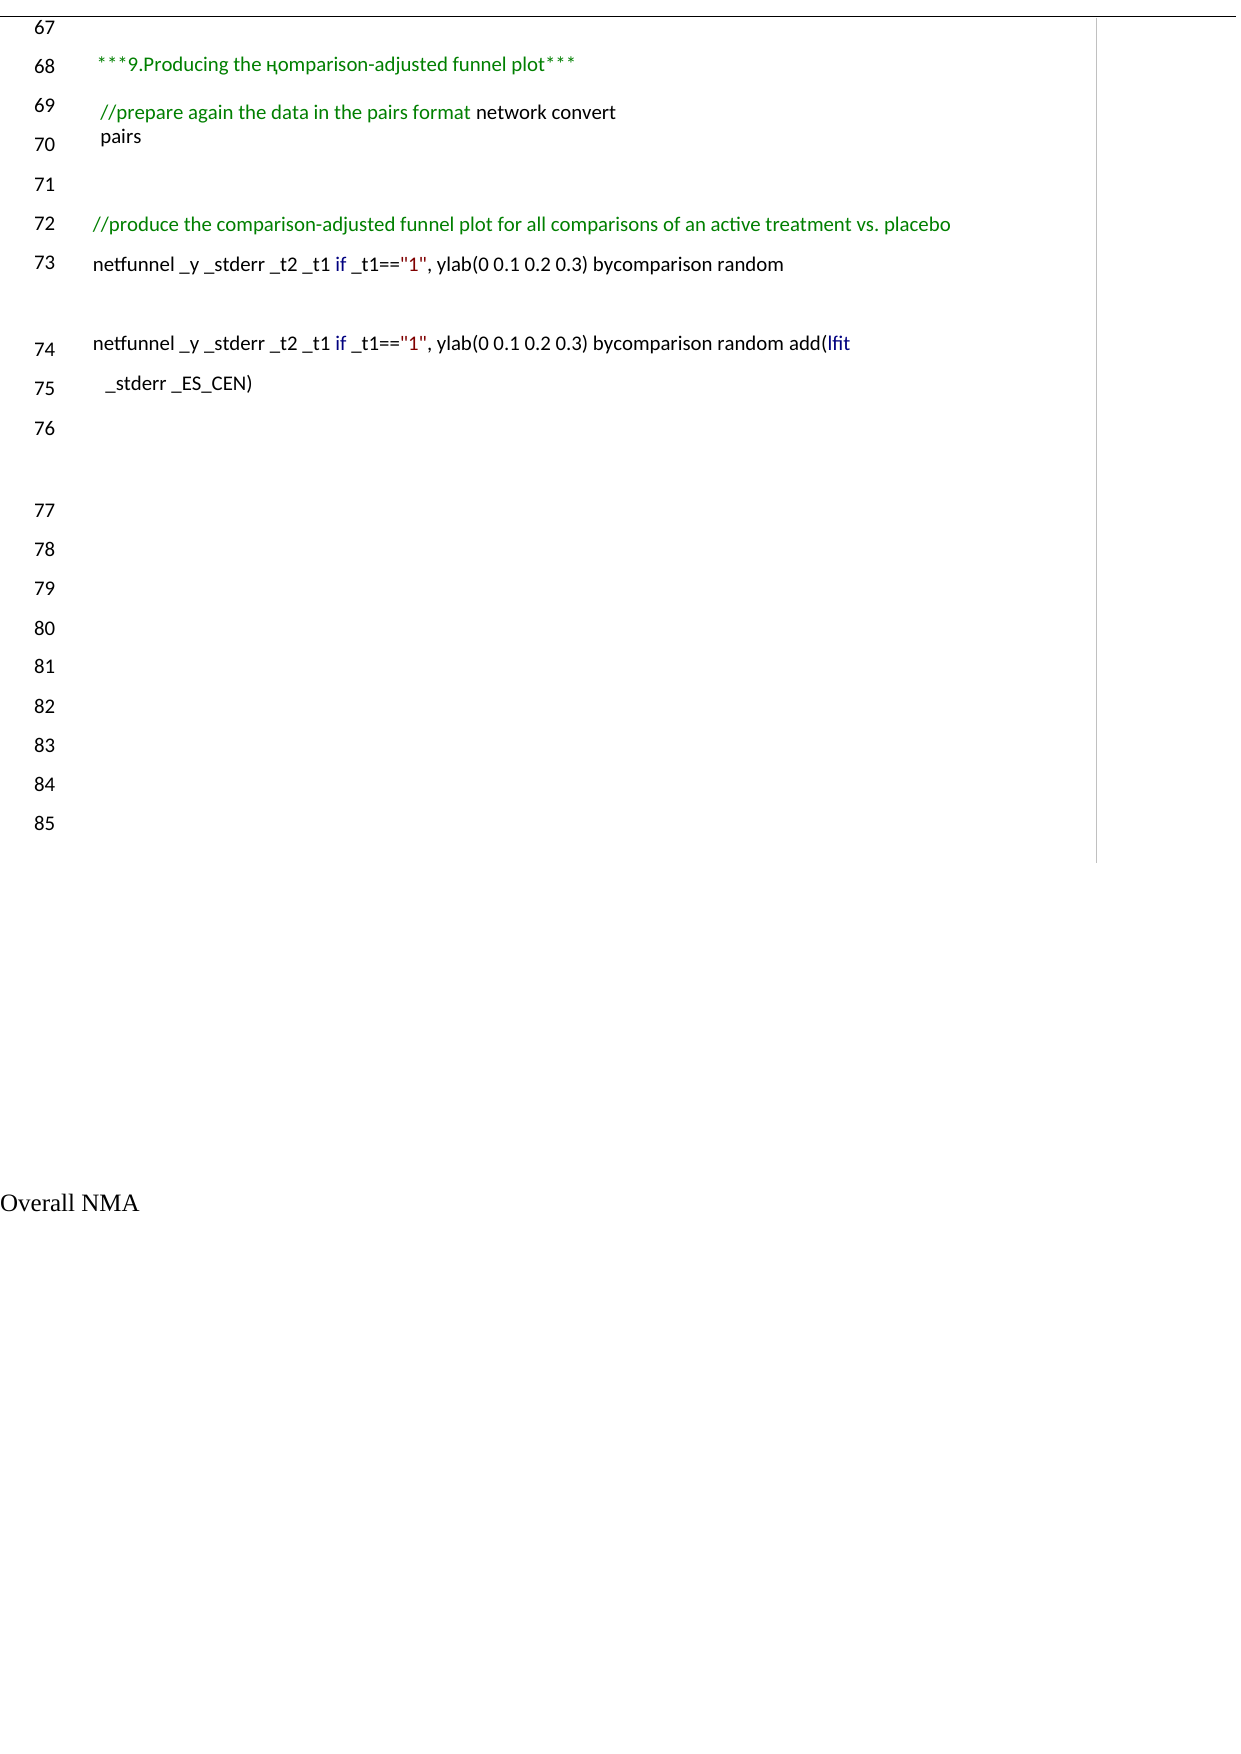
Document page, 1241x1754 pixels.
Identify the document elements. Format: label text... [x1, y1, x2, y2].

text Overall NMA [0, 1188, 1088, 1217]
